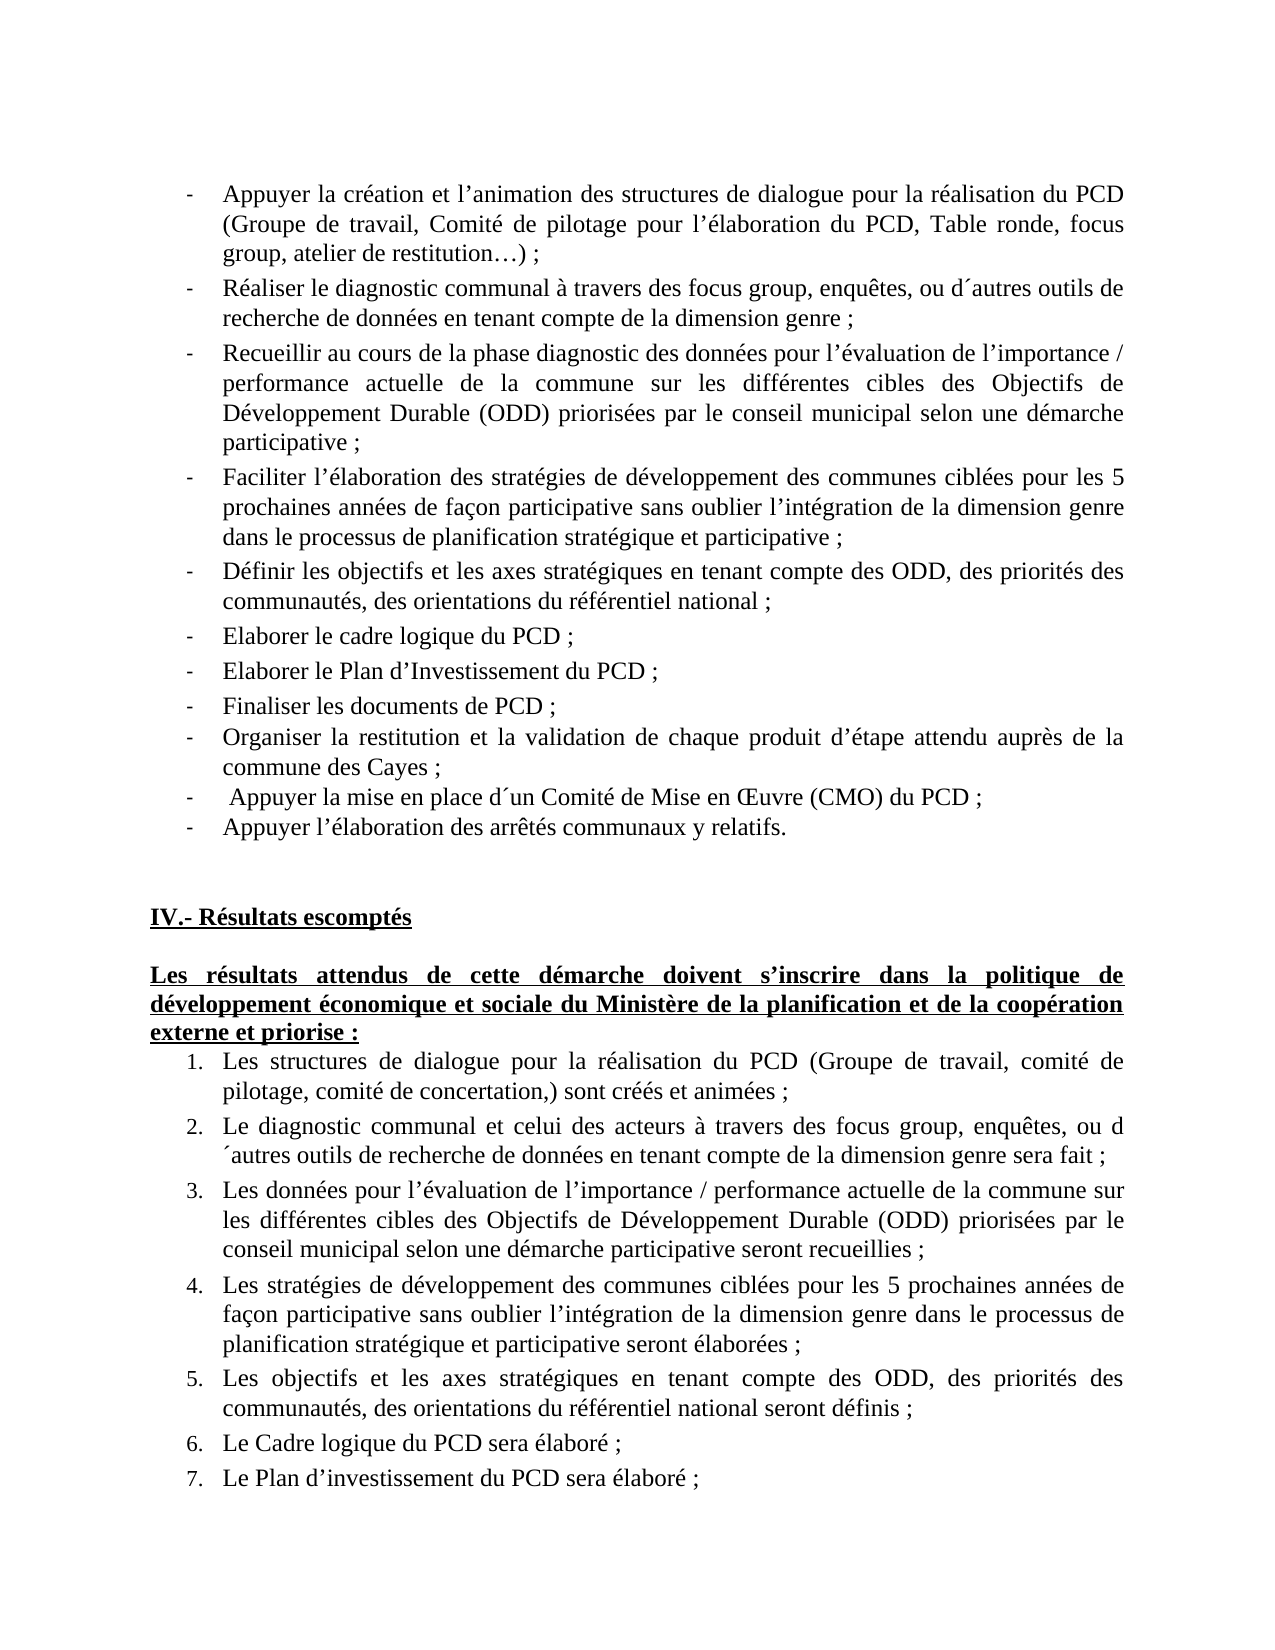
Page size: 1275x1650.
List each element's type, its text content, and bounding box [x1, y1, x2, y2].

list Elaborer le cadre logique du PCD ; [186, 621, 1125, 650]
list Les structures de dialogue pour la réalisation du PCD (Groupe de travail, comité de pilotage, comité de concertation,) sont créés et animées ; [186, 1046, 1125, 1104]
list Elaborer le Plan d’Investissement du PCD ; [186, 656, 1125, 685]
list Réaliser le diagnostic communal à travers des focus group, enquêtes, ou d´autres outils de recherche de données en tenant compte de la dimension genre ; [186, 273, 1125, 332]
list Les stratégies de développement des communes ciblées pour les 5 prochaines années de façon participative sans oublier l’intégration de la dimension genre dans le processus de planification stratégique et participative seront élaborées ; [186, 1270, 1125, 1358]
text IV.- Résultats escomptés [150, 902, 1125, 931]
list Faciliter l’élaboration des stratégies de développement des communes ciblées pour les 5 prochaines années de façon participative sans oublier l’intégration de la dimension genre dans le processus de planification stratégique et participative ; [186, 462, 1125, 551]
list Appuyer la mise en place d´un Comité de Mise en Œuvre (CMO) du PCD ; [186, 782, 1125, 811]
list Recueillir au cours de la phase diagnostic des données pour l’évaluation de l’importance / performance actuelle de la commune sur les différentes cibles des Objectifs de Développement Durable (ODD) priorisées par le conseil municipal selon une démarche participative ; [186, 338, 1125, 456]
list Définir les objectifs et les axes stratégiques en tenant compte des ODD, des priorités des communautés, des orientations du référentiel national ; [186, 556, 1125, 614]
list Finaliser les documents de PCD ; [186, 691, 1125, 721]
list Le diagnostic communal et celui des acteurs à travers des focus group, enquêtes, ou d´autres outils de recherche de données en tenant compte de la dimension genre sera fait ; [186, 1111, 1125, 1169]
text Les résultats attendus de cette démarche doivent s’inscrire dans la politique de développement économique et sociale du Ministère de la planification et de la coopération externe et priorise : [150, 960, 1125, 985]
list Les données pour l’évaluation de l’importance / performance actuelle de la commune sur les différentes cibles des Objectifs de Développement Durable (ODD) priorisées par le conseil municipal selon une démarche participative seront recueillies ; [186, 1175, 1125, 1263]
list Les objectifs et les axes stratégiques en tenant compte des ODD, des priorités des communautés, des orientations du référentiel national seront définis ; [186, 1363, 1125, 1421]
list Le Plan d’investissement du PCD sera élaboré ; [186, 1463, 1125, 1491]
list Le Cadre logique du PCD sera élaboré ; [186, 1428, 1125, 1456]
list Appuyer la création et l’animation des structures de dialogue pour la réalisation du PCD (Groupe de travail, Comité de pilotage pour l’élaboration du PCD, Table ronde, focus group, atelier de restitution…) ; [186, 179, 1125, 267]
list Organiser la restitution et la validation de chaque produit d’étape attendu auprès de la commune des Cayes ; [186, 722, 1125, 781]
list Appuyer l’élaboration des arrêtés communaux y relatifs. [186, 812, 1125, 841]
text Les résultats attendus de cette démarche doivent s’inscrire dans la politique de développement économique et sociale du Ministère de la planification et de la coopération externe et priorise : [150, 986, 1125, 1046]
